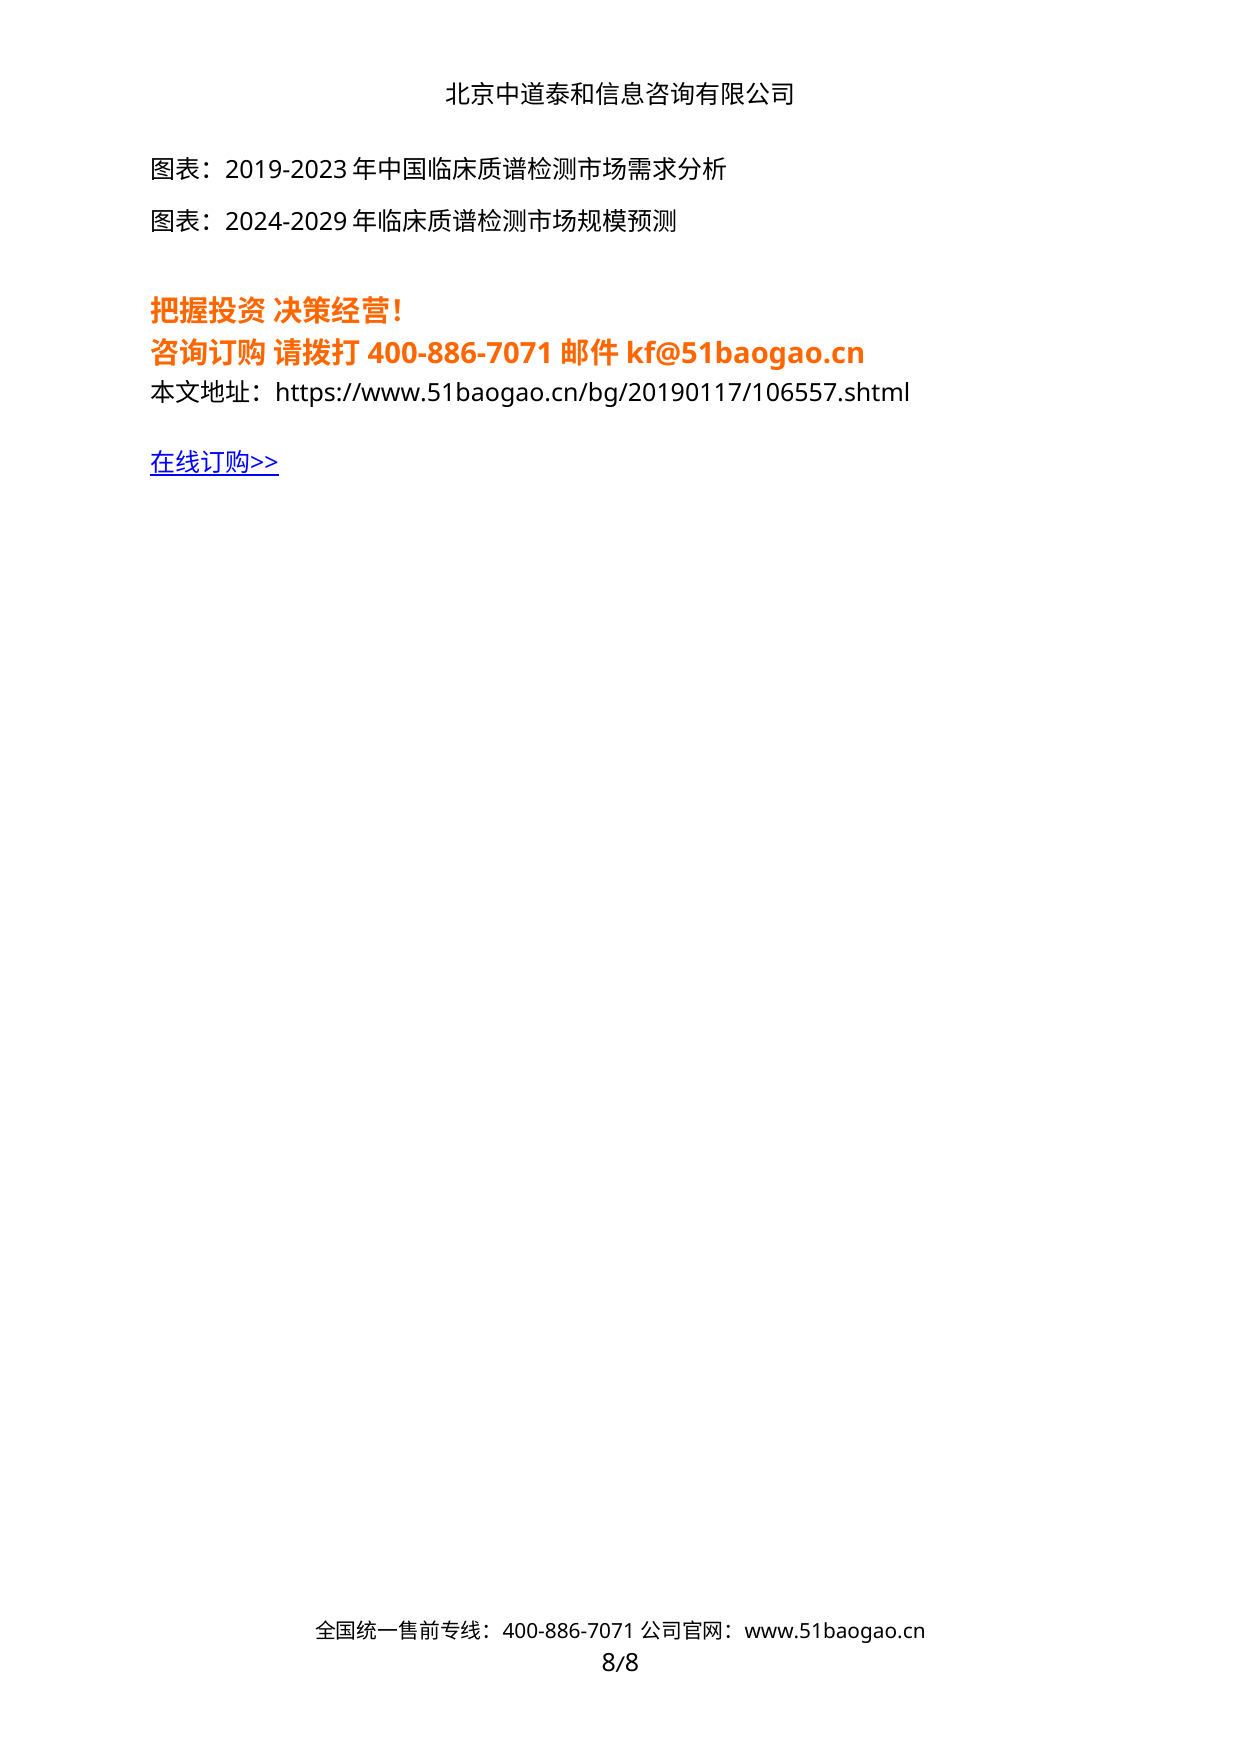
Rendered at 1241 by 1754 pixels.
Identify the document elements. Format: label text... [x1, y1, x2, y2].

text 在线订购>> [150, 409, 1090, 479]
text 把握投资 决策经营！咨询订购 请拨打 400-886-7071 邮件 kf@51baogao.cn本文地址：https://www.51baogao.cn/bg/20190117/106557.shtml [150, 254, 1090, 409]
text 图表：2024-2029年临床质谱检测市场规模预测 [150, 202, 1090, 238]
text 图表：2019-2023年中国临床质谱检测市场需求分析 [150, 150, 1090, 186]
